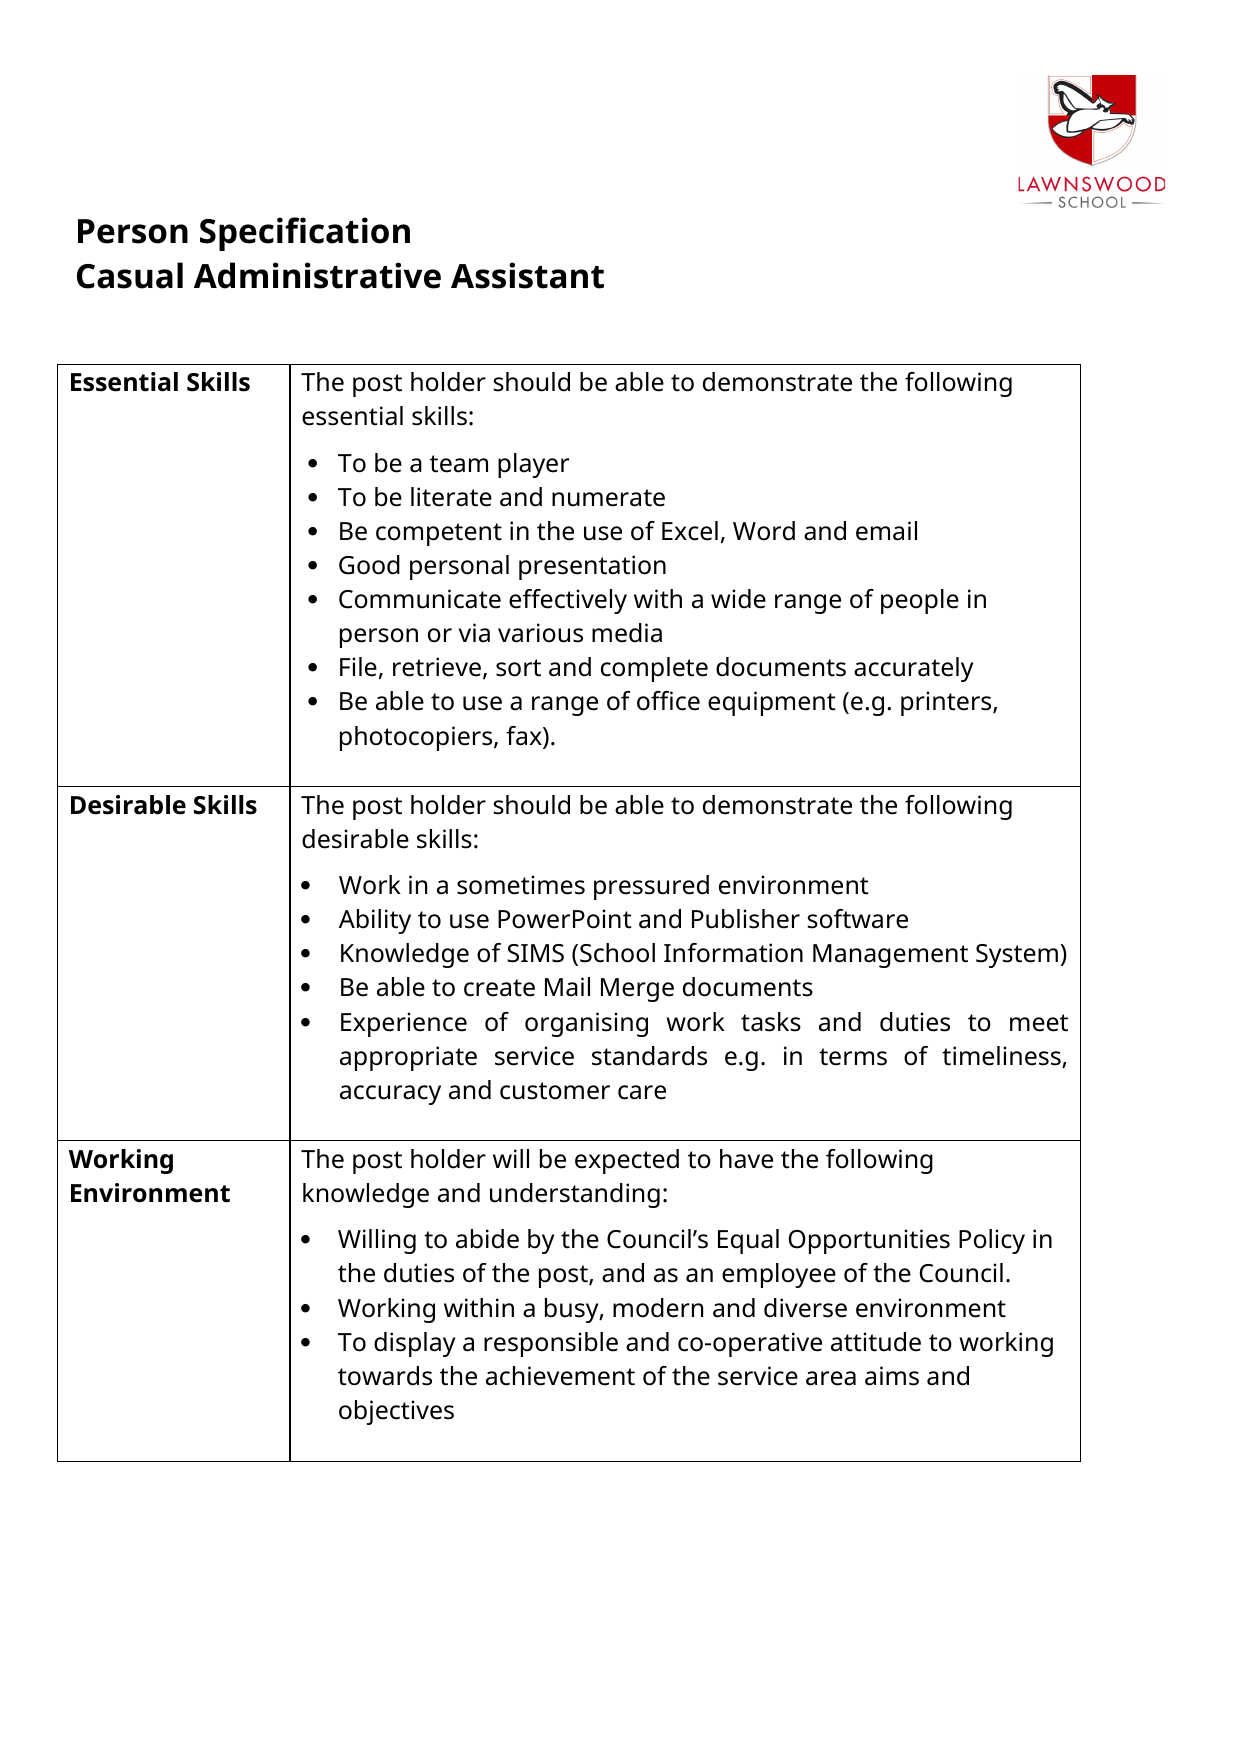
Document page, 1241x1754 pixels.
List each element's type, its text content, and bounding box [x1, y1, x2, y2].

text Casual Administrative Assistant [75, 253, 1165, 299]
table_cell Desirable Skills [58, 787, 289, 1140]
table_cell The post holder should be able to demonstrate the following desirable skills: Work in a sometimes pressured environment Ability to use PowerPoint and Publisher software Knowledge of SIMS (School Information Management System) Be able to create Mail Merge documents Experience of organising work tasks and duties to meet appropriate service standards e.g. in terms of timeliness, accuracy and customer care [291, 787, 1080, 1140]
table_cell Working Environment [58, 1141, 289, 1461]
table_header The post holder should be able to demonstrate the following essential skills: To be a team player To be literate and numerate Be competent in the use of Excel, Word and email Good personal presentation Communicate effectively with a wide range of people in person or via various media File, retrieve, sort and complete documents accurately Be able to use a range of office equipment (e.g. printers, photocopiers, fax). [291, 365, 1080, 786]
picture [1018, 75, 1166, 208]
table_header Essential Skills [58, 365, 289, 786]
table_cell The post holder will be expected to have the following knowledge and understanding: Willing to abide by the Council’s Equal Opportunities Policy in the duties of the post, and as an employee of the Council. Working within a busy, modern and diverse environment To display a responsible and co-operative attitude to working towards the achievement of the service area aims and objectives [291, 1141, 1080, 1461]
text Person Specification [75, 208, 1165, 253]
